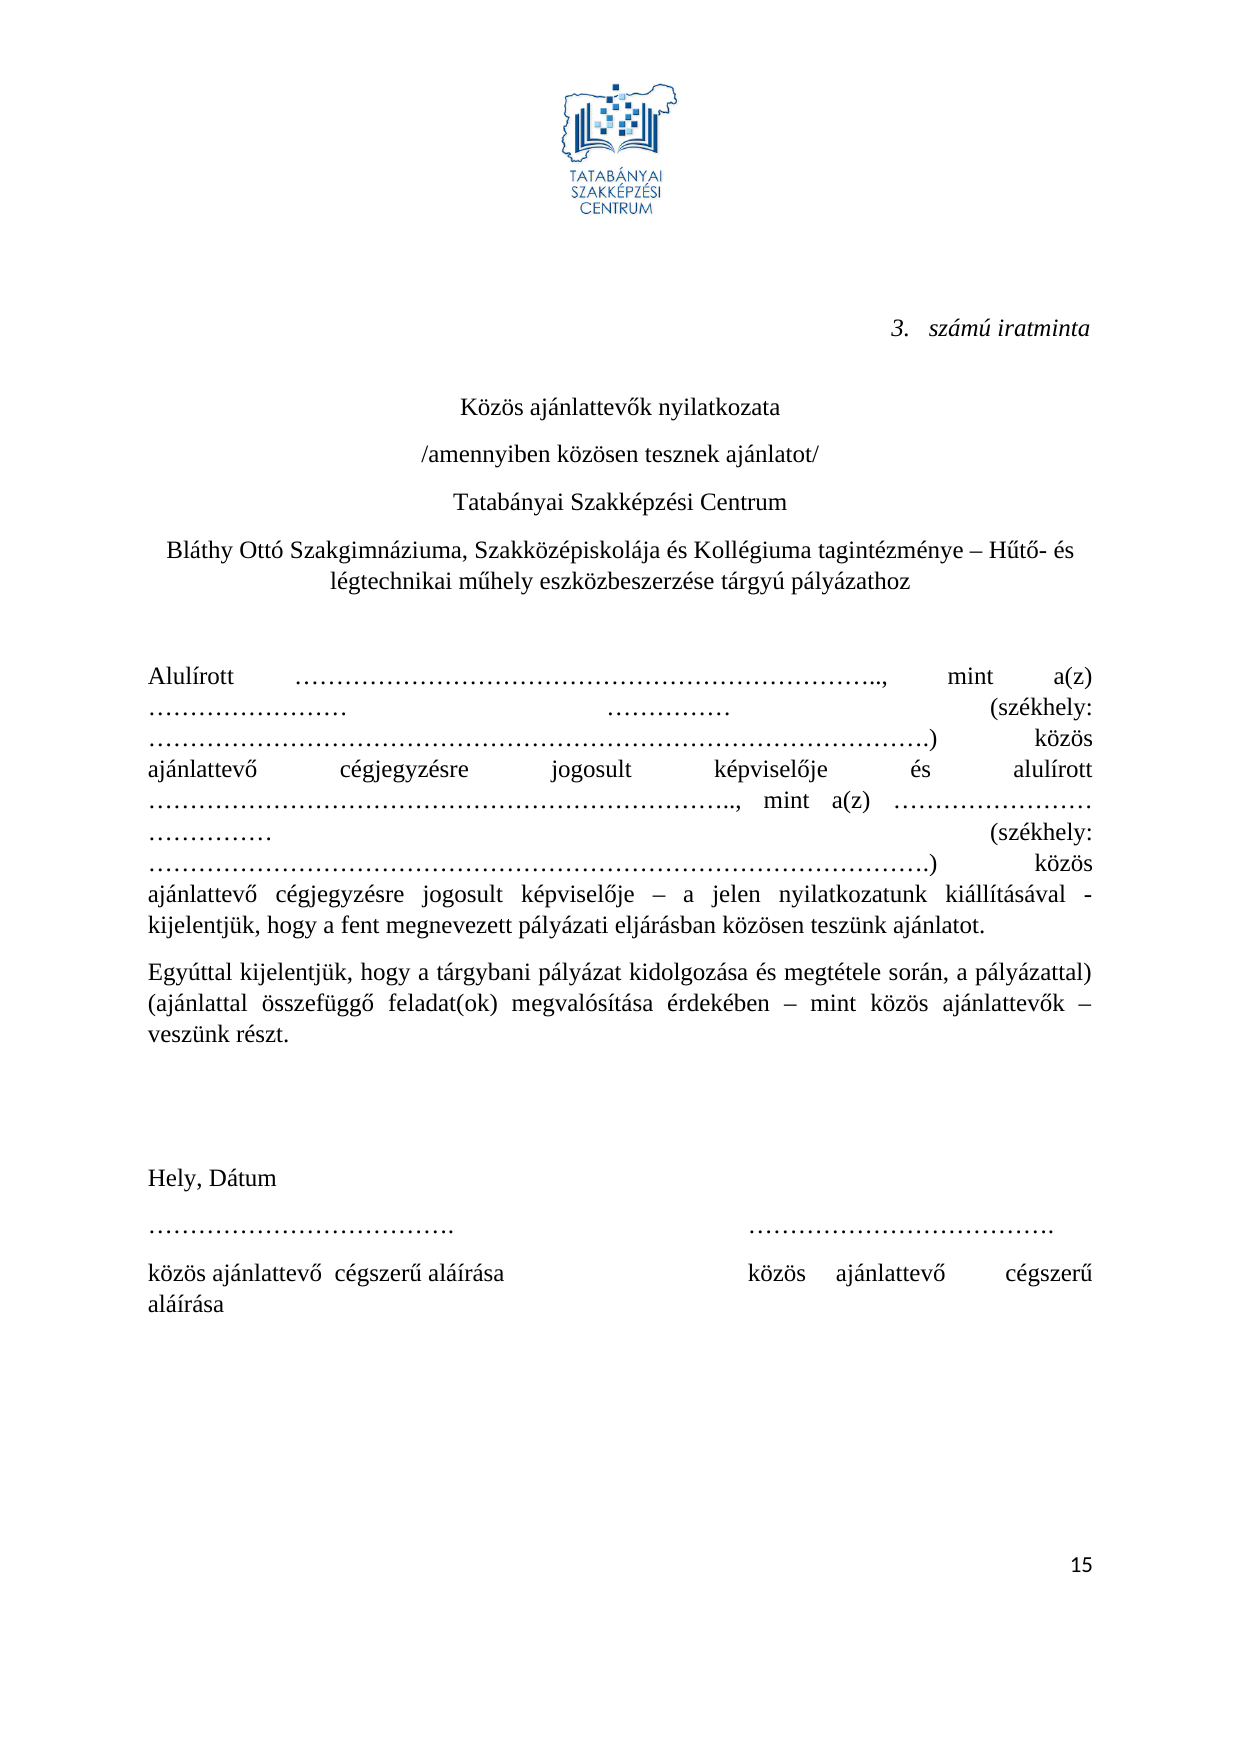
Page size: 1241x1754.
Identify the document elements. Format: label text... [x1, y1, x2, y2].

text /amennyiben közösen tesznek ajánlatot/ [148, 439, 1093, 468]
text Egyúttal kijelentjük, hogy a tárgybani pályázat kidolgozása és megtétele során, a pályázattal) (ajánlattal összefüggő feladat(ok) megvalósítása érdekében – mint közös ajánlattevők – veszünk részt. [148, 957, 1093, 1048]
list számú iratminta [185, 313, 1093, 342]
text Tatabányai Szakképzési Centrum [148, 487, 1093, 516]
text Alulírott …………………………………………………………….., mint a(z) …………………… …………… (székhely: ………………………………………………………………………………….) közös ajánlattevő cégjegyzésre jogosult képviselője és alulírott …………………………………………………………….., mint a(z) …………………… …………… (székhely: ………………………………………………………………………………….) közös ajánlattevő cégjegyzésre jogosult képviselője – a jelen nyilatkozatunk kiállításával - kijelentjük, hogy a fent megnevezett pályázati eljárásban közösen teszünk ajánlatot. [148, 661, 1093, 938]
text Közös ajánlattevők nyilatkozata [148, 392, 1093, 421]
text Bláthy Ottó Szakgimnáziuma, Szakközépiskolája és Kollégiuma tagintézménye – Hűtő- és légtechnikai műhely eszközbeszerzése tárgyú pályázathoz [148, 535, 1093, 595]
picture [558, 73, 682, 218]
text Hely, Dátum [148, 1163, 1093, 1191]
text ………………………………. ………………………………. [148, 1210, 1093, 1239]
text közös ajánlattevő cégszerű aláírása közös ajánlattevő cégszerű aláírása [148, 1258, 1093, 1318]
